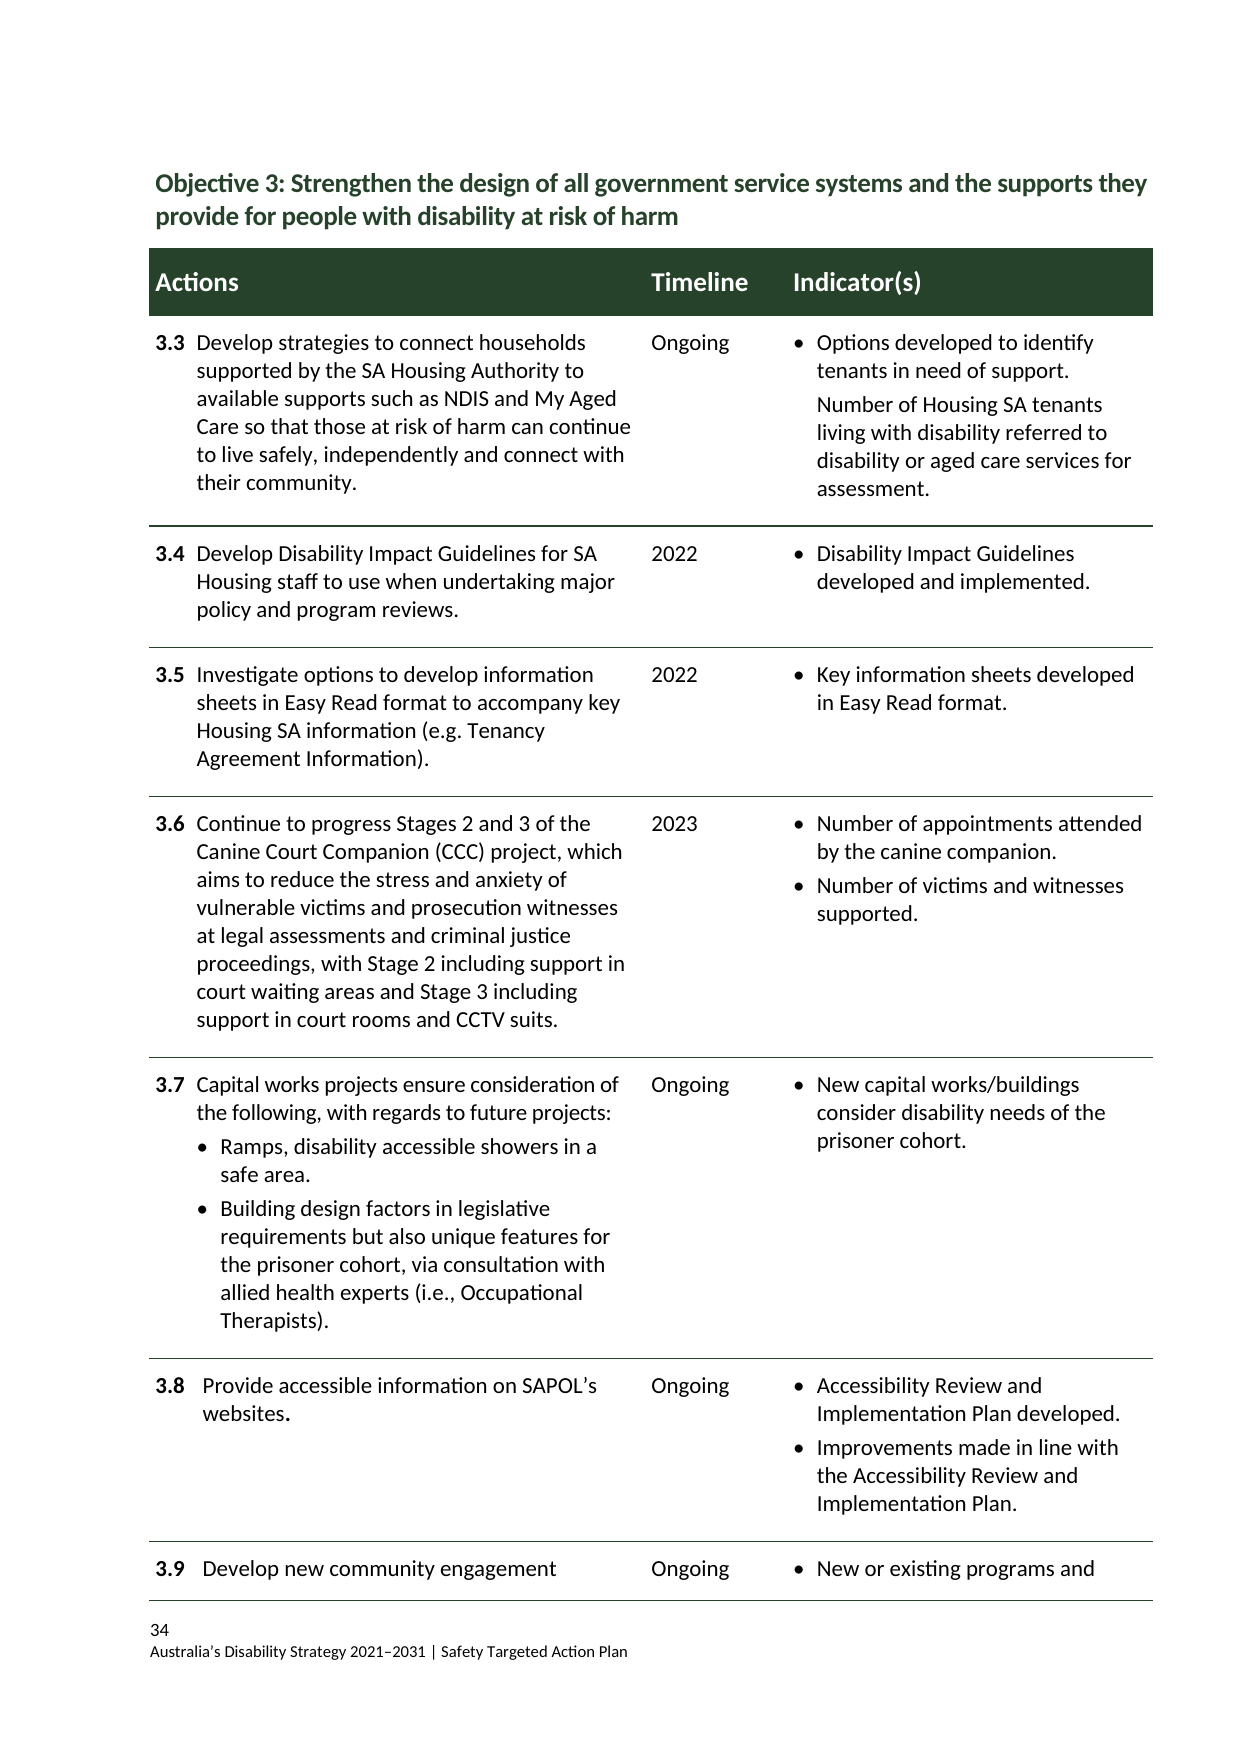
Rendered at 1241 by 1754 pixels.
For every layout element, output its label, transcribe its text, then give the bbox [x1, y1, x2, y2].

table_cell 3.4 Develop Disability Impact Guidelines for SA Housing staff to use when undertaking major policy and program reviews. [149, 527, 645, 646]
table_cell 3.8 Provide accessible information on SAPOL’s websites. [149, 1359, 645, 1541]
table_header Objective 3: Strengthen the design of all government service systems and the supports they provide for people with disability at risk of harm [149, 150, 1153, 248]
table_cell Actions [149, 250, 645, 314]
table_cell 3.7 Capital works projects ensure consideration of the following, with regards to future projects: • Ramps, disability accessible showers in a safe area. • Building design factors in legislative requirements but also unique features for the prisoner cohort, via consultation with allied health experts (i.e., Occupational Therapists). [149, 1058, 645, 1358]
table_cell 2023 [645, 797, 787, 1057]
table_cell • Number of appointments attended by the canine companion. • Number of victims and witnesses supported. [787, 797, 1153, 1057]
table_cell Ongoing [645, 1359, 787, 1541]
table_cell • Disability Impact Guidelines developed and implemented. [787, 527, 1153, 646]
table_cell 2022 [645, 527, 787, 646]
table_cell Indicator(s) [787, 250, 1153, 314]
table_cell Timeline [645, 250, 787, 314]
table_cell 3.6 Continue to progress Stages 2 and 3 of the Canine Court Companion (CCC) project, which aims to reduce the stress and anxiety of vulnerable victims and prosecution witnesses at legal assessments and criminal justice proceedings, with Stage 2 including support in court waiting areas and Stage 3 including support in court rooms and CCTV suits. [149, 797, 645, 1057]
table_cell • New or existing programs and activities involve people with disability. [787, 1542, 1153, 1600]
table_cell 2022 [645, 648, 787, 796]
table_cell 3.3 Develop strategies to connect households supported by the SA Housing Authority to available supports such as NDIS and My Aged Care so that those at risk of harm can continue to live safely, independently and connect with their community. [149, 316, 645, 525]
table_cell Ongoing [645, 1058, 787, 1358]
table_cell • Key information sheets developed in Easy Read format. [787, 648, 1153, 796]
table_cell 3.5 Investigate options to develop information sheets in Easy Read format to accompany key Housing SA information (e.g. Tenancy Agreement Information). [149, 648, 645, 796]
table_cell • Accessibility Review and Implementation Plan developed. • Improvements made in line with the Accessibility Review and Implementation Plan. [787, 1359, 1153, 1541]
table_cell • New capital works/buildings consider disability needs of the prisoner cohort. [787, 1058, 1153, 1358]
table_cell • Options developed to identify tenants in need of support. Number of Housing SA tenants living with disability referred to disability or aged care services for assessment. [787, 316, 1153, 525]
table_cell Ongoing [645, 316, 787, 525]
table_cell Ongoing [645, 1542, 787, 1600]
